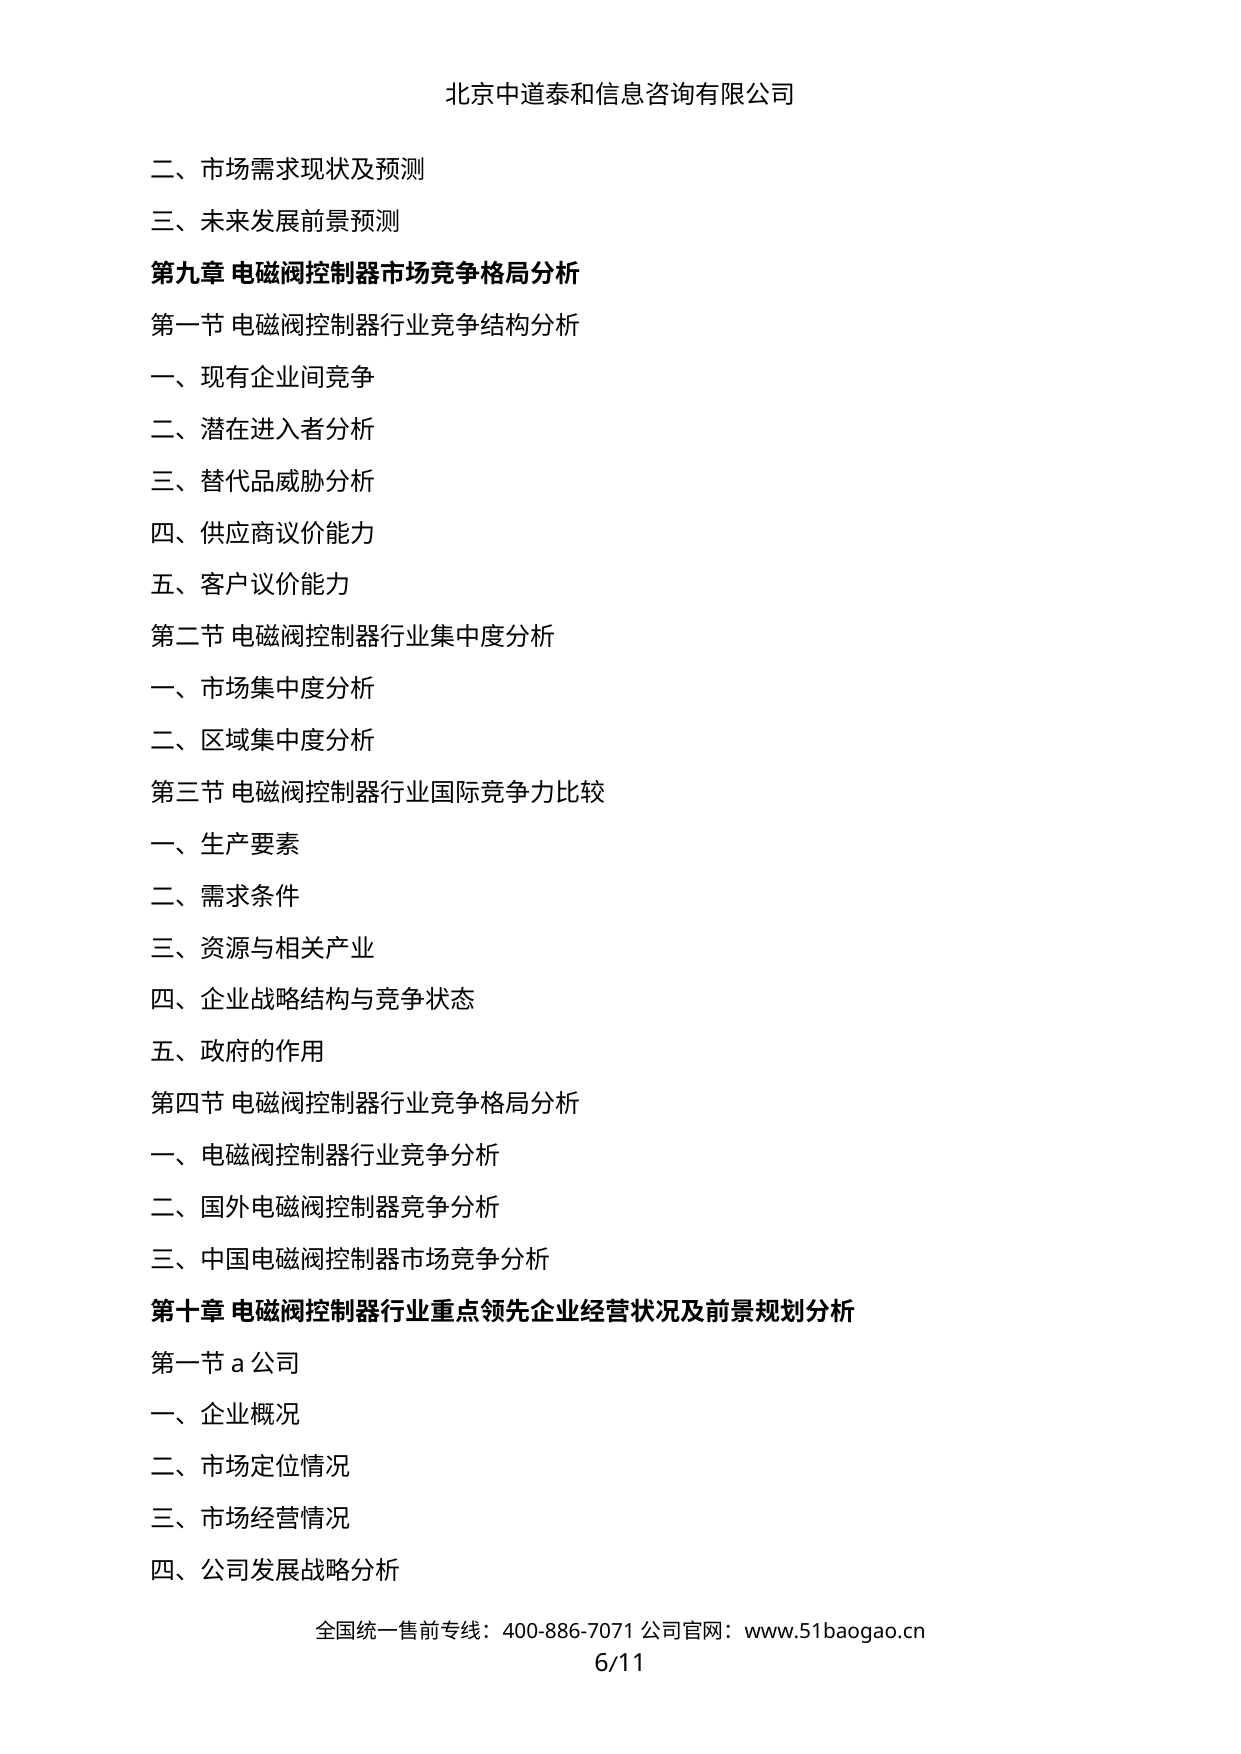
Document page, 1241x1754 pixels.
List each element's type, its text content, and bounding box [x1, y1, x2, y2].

text 四、供应商议价能力 [150, 513, 1090, 549]
text 一、市场集中度分析 [150, 669, 1090, 705]
text 第四节 电磁阀控制器行业竞争格局分析 [150, 1084, 1090, 1120]
text 二、需求条件 [150, 876, 1090, 912]
text 五、政府的作用 [150, 1032, 1090, 1068]
text 四、公司发展战略分析 [150, 1551, 1090, 1587]
text 第九章 电磁阀控制器市场竞争格局分析 [150, 254, 1090, 290]
text 一、电磁阀控制器行业竞争分析 [150, 1136, 1090, 1172]
text 第二节 电磁阀控制器行业集中度分析 [150, 617, 1090, 653]
text 二、区域集中度分析 [150, 721, 1090, 757]
text 二、潜在进入者分析 [150, 409, 1090, 446]
text 第三节 电磁阀控制器行业国际竞争力比较 [150, 772, 1090, 809]
text 一、生产要素 [150, 824, 1090, 861]
text 二、国外电磁阀控制器竞争分析 [150, 1187, 1090, 1224]
text 第一节 a公司 [150, 1343, 1090, 1379]
text 第十章 电磁阀控制器行业重点领先企业经营状况及前景规划分析 [150, 1291, 1090, 1327]
text 三、资源与相关产业 [150, 928, 1090, 964]
text 三、替代品威胁分析 [150, 461, 1090, 497]
text 五、客户议价能力 [150, 565, 1090, 601]
text 一、企业概况 [150, 1395, 1090, 1431]
text 二、市场需求现状及预测 [150, 150, 1090, 186]
text 三、未来发展前景预测 [150, 202, 1090, 238]
text 四、企业战略结构与竞争状态 [150, 980, 1090, 1016]
text 三、市场经营情况 [150, 1499, 1090, 1535]
text 第一节 电磁阀控制器行业竞争结构分析 [150, 306, 1090, 342]
text 一、现有企业间竞争 [150, 357, 1090, 394]
text 三、中国电磁阀控制器市场竞争分析 [150, 1239, 1090, 1276]
text 二、市场定位情况 [150, 1447, 1090, 1483]
